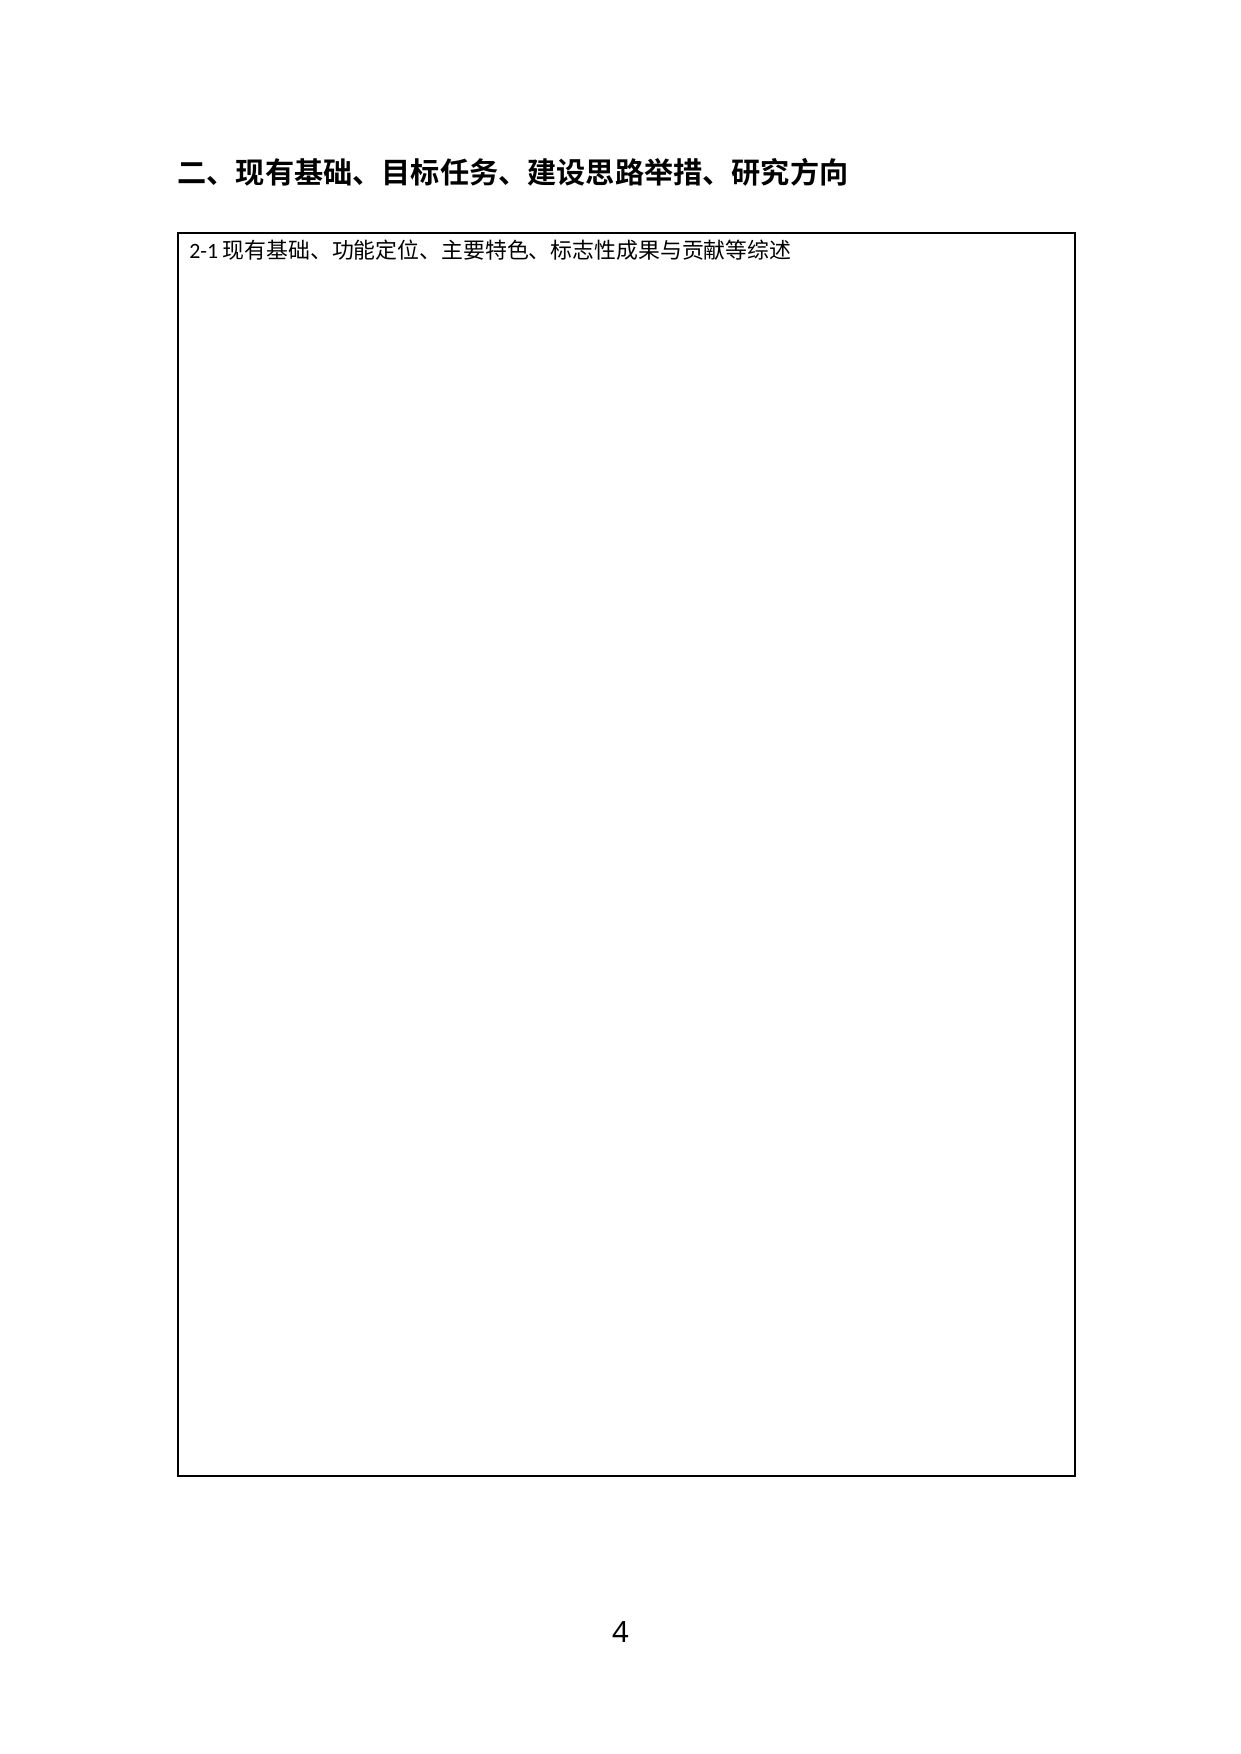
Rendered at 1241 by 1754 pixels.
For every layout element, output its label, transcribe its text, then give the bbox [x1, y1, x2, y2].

text 二、现有基础、目标任务、建设思路举措、研究方向 [177, 150, 1063, 192]
table_header 2-1现有基础、功能定位、主要特色、标志性成果与贡献等综述 [179, 234, 1074, 1475]
